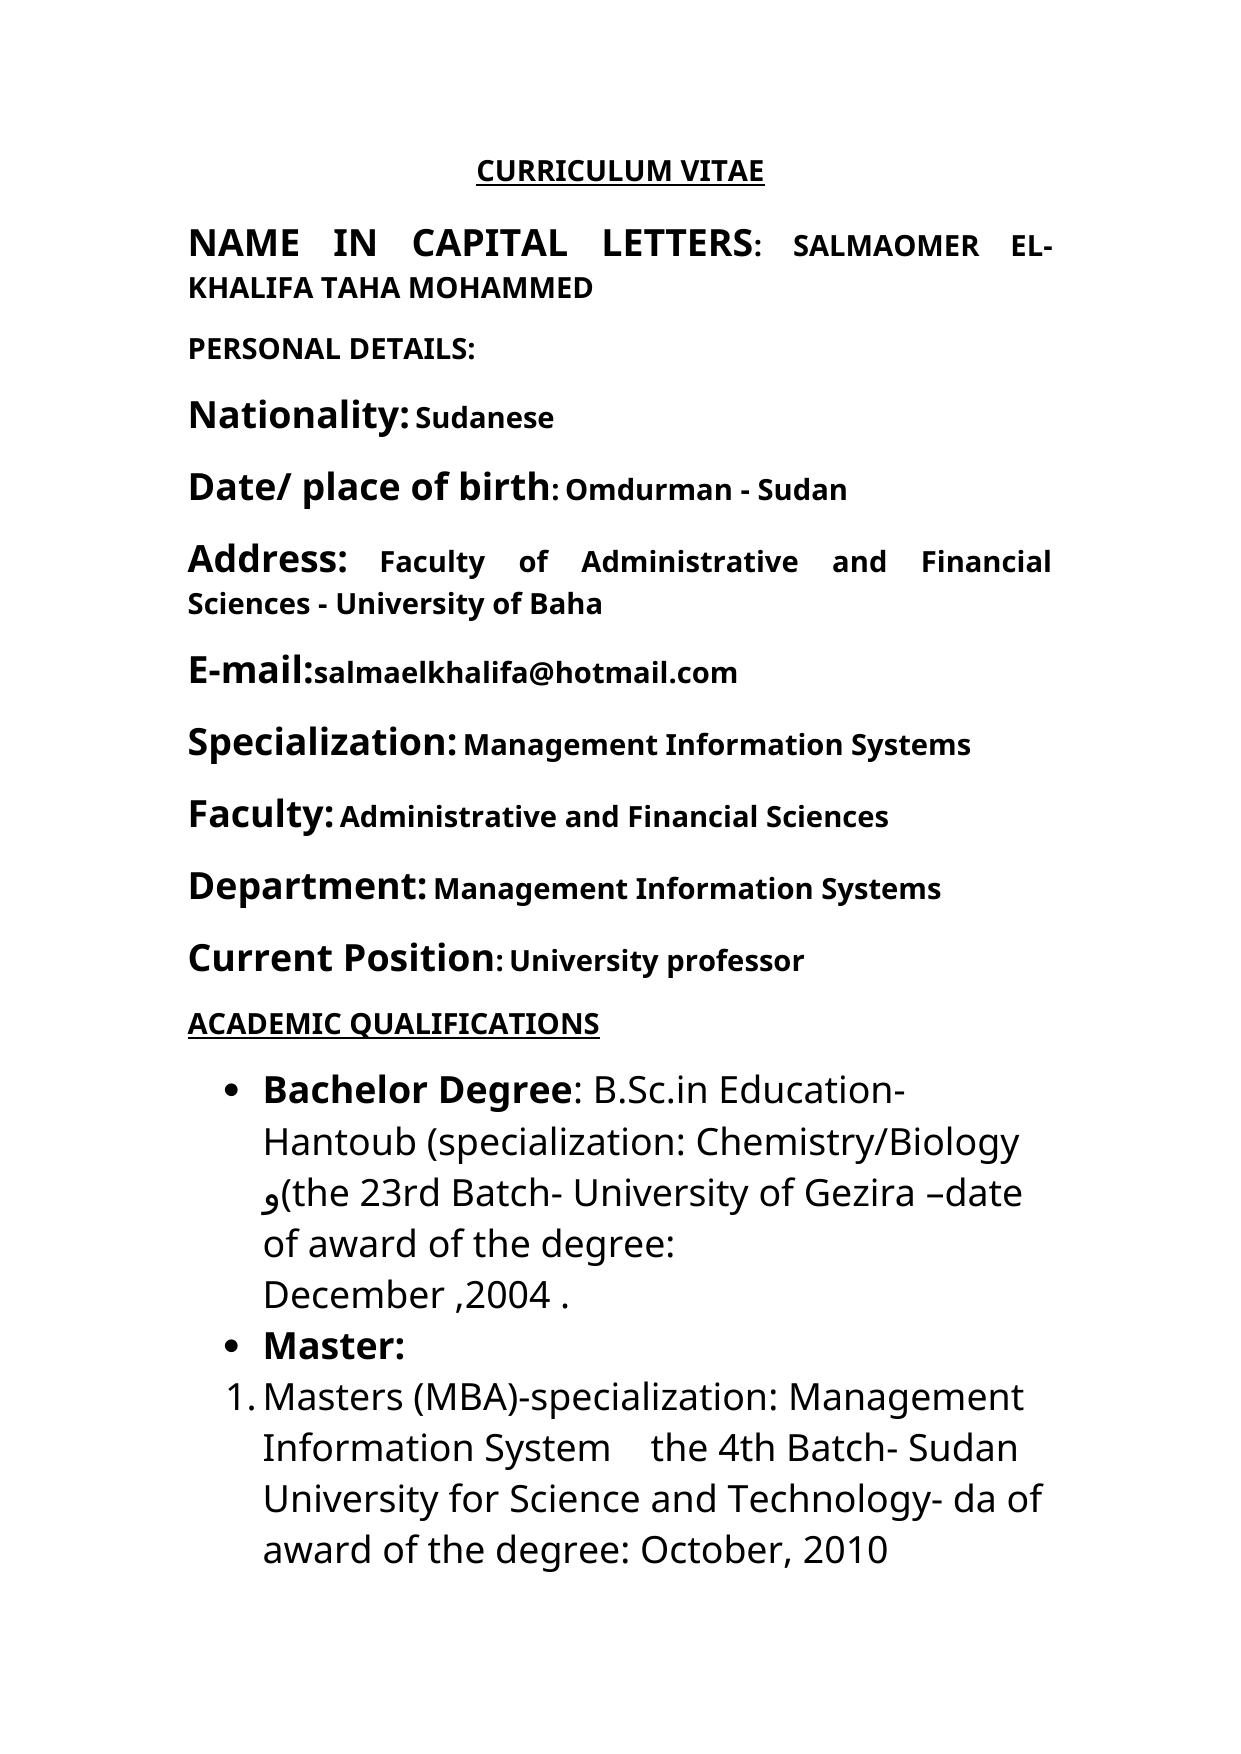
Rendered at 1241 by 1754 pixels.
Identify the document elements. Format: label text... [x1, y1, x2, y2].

text Date/ place of birth: Omdurman - Sudan [187, 460, 1053, 511]
text CURRICULUM VITAE [187, 150, 1053, 190]
text Current Position: University professor [187, 931, 1053, 982]
text Department: Management Information Systems [187, 859, 1053, 911]
list Bachelor Degree: B.Sc.in Education-Hantoub (specialization: Chemistry/Biologyو(the 23rd Batch- University of Gezira –date of award of the degree: December ,2004 . [225, 1064, 1053, 1319]
text NAME IN CAPITAL LETTERS: SALMAOMER EL-KHALIFA TAHA MOHAMMED [187, 216, 1053, 307]
text Specialization: Management Information Systems [187, 716, 1053, 767]
text Nationality: Sudanese [187, 388, 1053, 439]
text Faculty: Administrative and Financial Sciences [187, 788, 1053, 839]
text PERSONAL DETAILS: [187, 328, 1053, 368]
text Address: Faculty of Administrative and Financial Sciences - University of Baha [187, 532, 1053, 623]
list Masters (MBA)-specialization: Management Information System the 4th Batch- Sudan University for Science and Technology- da of award of the degree: October, 2010 [225, 1370, 1053, 1574]
text E-mail:salmaelkhalifa@hotmail.com [187, 644, 1053, 695]
list Master: [225, 1319, 1053, 1370]
text ACADEMIC QUALIFICATIONS [187, 1003, 1053, 1043]
